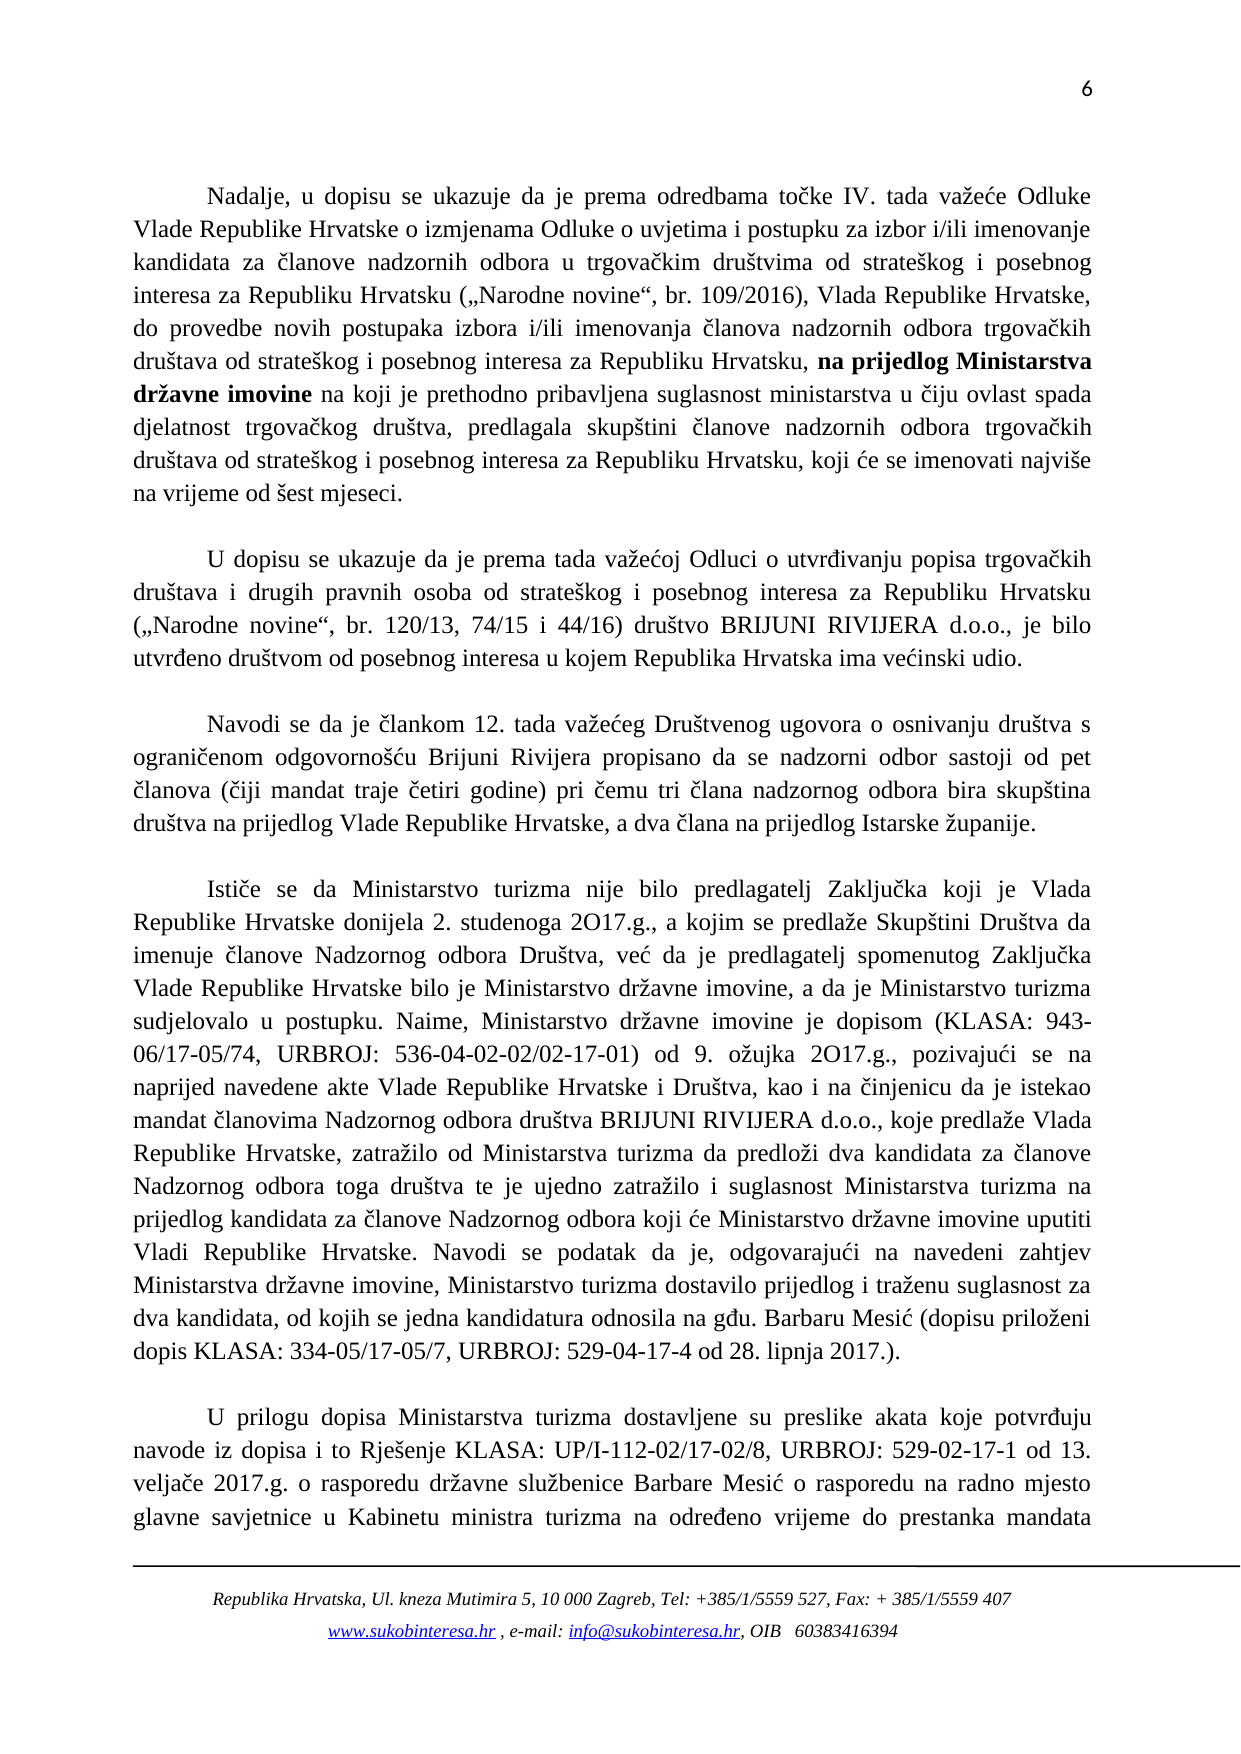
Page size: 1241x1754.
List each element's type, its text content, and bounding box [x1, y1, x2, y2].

text Ističe se da Ministarstvo turizma nije bilo predlagatelj Zaključka koji je Vlada Republike Hrvatske donijela 2. studenoga 2O17.g., a kojim se predlaže Skupštini Društva da imenuje članove Nadzornog odbora Društva, već da je predlagatelj spomenutog Zaključka Vlade Republike Hrvatske bilo je Ministarstvo državne imovine, a da je Ministarstvo turizma sudjelovalo u postupku. Naime, Ministarstvo državne imovine je dopisom (KLASA: 943-06/17-05/74, URBROJ: 536-04-02-02/02-17-01) od 9. ožujka 2O17.g., pozivajući se na naprijed navedene akte Vlade Republike Hrvatske i Društva, kao i na činjenicu da je istekao mandat članovima Nadzornog odbora društva BRIJUNI RIVIJERA d.o.o., koje predlaže Vlada Republike Hrvatske, zatražilo od Ministarstva turizma da predloži dva kandidata za članove Nadzornog odbora toga društva te je ujedno zatražilo i suglasnost Ministarstva turizma na prijedlog kandidata za članove Nadzornog odbora koji će Ministarstvo državne imovine uputiti Vladi Republike Hrvatske. Navodi se podatak da je, odgovarajući na navedeni zahtjev Ministarstva državne imovine, Ministarstvo turizma dostavilo prijedlog i traženu suglasnost za dva kandidata, od kojih se jedna kandidatura odnosila na gđu. Barbaru Mesić (dopisu priloženi dopis KLASA: 334-05/17-05/7, URBROJ: 529-04-17-4 od 28. lipnja 2017.). [133, 874, 1092, 1365]
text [133, 1402, 1092, 1530]
text Navodi se da je člankom 12. tada važećeg Društvenog ugovora o osnivanju društva s ograničenom odgovornošću Brijuni Rivijera propisano da se nadzorni odbor sastoji od pet članova (čiji mandat traje četiri godine) pri čemu tri člana nadzornog odbora bira skupština društva na prijedlog Vlade Republike Hrvatske, a dva člana na prijedlog Istarske županije. [133, 709, 1092, 837]
text U dopisu se ukazuje da je prema tada važećoj Odluci o utvrđivanju popisa trgovačkih društava i drugih pravnih osoba od strateškog i posebnog interesa za Republiku Hrvatsku („Narodne novine“, br. 120/13, 74/15 i 44/16) društvo BRIJUNI RIVIJERA d.o.o., je bilo utvrđeno društvom od posebnog interesa u kojem Republika Hrvatska ima većinski udio. [133, 544, 1092, 672]
text Nadalje, u dopisu se ukazuje da je prema odredbama točke IV. tada važeće Odluke Vlade Republike Hrvatske o izmjenama Odluke o uvjetima i postupku za izbor i/ili imenovanje kandidata za članove nadzornih odbora u trgovačkim društvima od strateškog i posebnog interesa za Republiku Hrvatsku („Narodne novine“, br. 109/2016), Vlada Republike Hrvatske, do provedbe novih postupaka izbora i/ili imenovanja članova nadzornih odbora trgovačkih društava od strateškog i posebnog interesa za Republiku Hrvatsku, na prijedlog Ministarstva državne imovine na koji je prethodno pribavljena suglasnost ministarstva u čiju ovlast spada djelatnost trgovačkog društva, predlagala skupštini članove nadzornih odbora trgovačkih društava od strateškog i posebnog interesa za Republiku Hrvatsku, koji će se imenovati najviše na vrijeme od šest mjeseci. [133, 181, 1092, 507]
